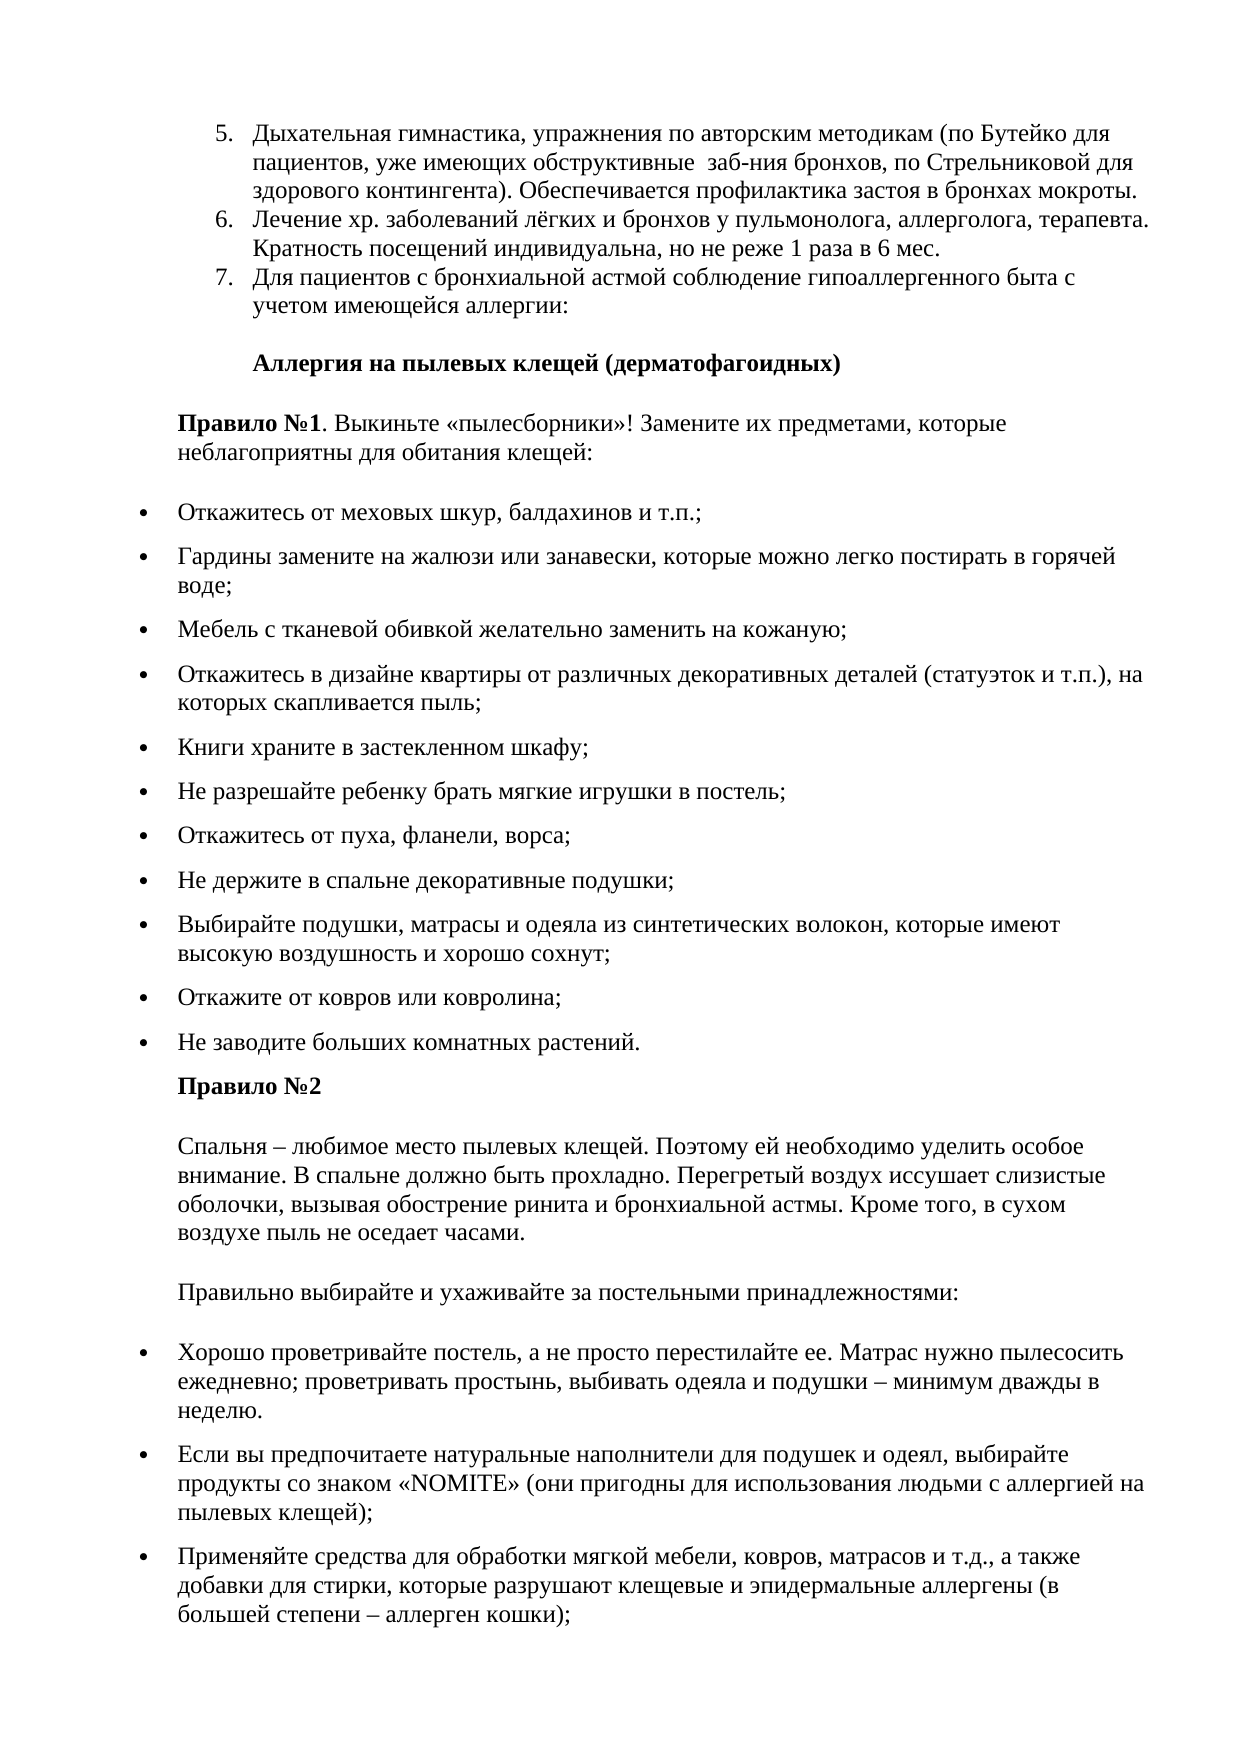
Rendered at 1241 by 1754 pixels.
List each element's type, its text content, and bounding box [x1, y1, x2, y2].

text Правило №1. Выкиньте «пылесборники»! Замените их предметами, которые неблагоприятны для обитания клещей: [177, 408, 1152, 466]
list Книги храните в застекленном шкафу; [140, 732, 1152, 761]
list Применяйте средства для обработки мягкой мебели, ковров, матрасов и т.д., а также добавки для стирки, которые разрушают клещевые и эпидермальные аллергены (в большей степени – аллерген кошки); [140, 1541, 1152, 1627]
list Хорошо проветривайте постель, а не просто перестилайте ее. Матрас нужно пылесосить ежедневно; проветривать простынь, выбивать одеяла и подушки – минимум дважды в неделю. [140, 1337, 1152, 1424]
list Откажитесь от меховых шкур, балдахинов и т.п.; [140, 497, 1152, 526]
list Мебель с тканевой обивкой желательно заменить на кожаную; [140, 614, 1152, 643]
list Лечение хр. заболеваний лёгких и бронхов у пульмонолога, аллерголога, терапевта. Кратность посещений индивидуальна, но не реже 1 раза в 6 мес. [215, 204, 1152, 262]
list Выбирайте подушки, матрасы и одеяла из синтетических волокон, которые имеют высокую воздушность и хорошо сохнут; [140, 909, 1152, 967]
list Если вы предпочитаете натуральные наполнители для подушек и одеял, выбирайте продукты со знаком «NOMITE» (они пригодны для использования людьми с аллергией на пылевых клещей); [140, 1439, 1152, 1526]
list Откажите от ковров или ковролина; [140, 982, 1152, 1011]
text Аллергия на пылевых клещей (дерматофагоидных) [252, 348, 1152, 377]
text Правило №2 [177, 1071, 1152, 1100]
list Гардины замените на жалюзи или занавески, которые можно легко постирать в горячей воде; [140, 541, 1152, 599]
list Откажитесь от пуха, фланели, ворса; [140, 821, 1152, 849]
text Правильно выбирайте и ухаживайте за постельными принадлежностями: [177, 1277, 1152, 1306]
list Дыхательная гимнастика, упражнения по авторским методикам (по Бутейко для пациентов, уже имеющих обструктивные заб-ния бронхов, по Стрельниковой для здорового контингента). Обеспечивается профилактика застоя в бронхах мокроты. [215, 118, 1152, 204]
text Спальня – любимое место пылевых клещей. Поэтому ей необходимо уделить особое внимание. В спальне должно быть прохладно. Перегретый воздух иссушает слизистые оболочки, вызывая обострение ринита и бронхиальной астмы. Кроме того, в сухом воздухе пыль не оседает часами. [177, 1131, 1152, 1246]
list Не разрешайте ребенку брать мягкие игрушки в постель; [140, 776, 1152, 805]
list Не заводите больших комнатных растений. [140, 1027, 1152, 1056]
list Для пациентов с бронхиальной астмой соблюдение гипоаллергенного быта с учетом имеющейся аллергии: [215, 262, 1152, 319]
list Откажитесь в дизайне квартиры от различных декоративных деталей (статуэток и т.п.), на которых скапливается пыль; [140, 659, 1152, 716]
list Не держите в спальне декоративные подушки; [140, 865, 1152, 894]
